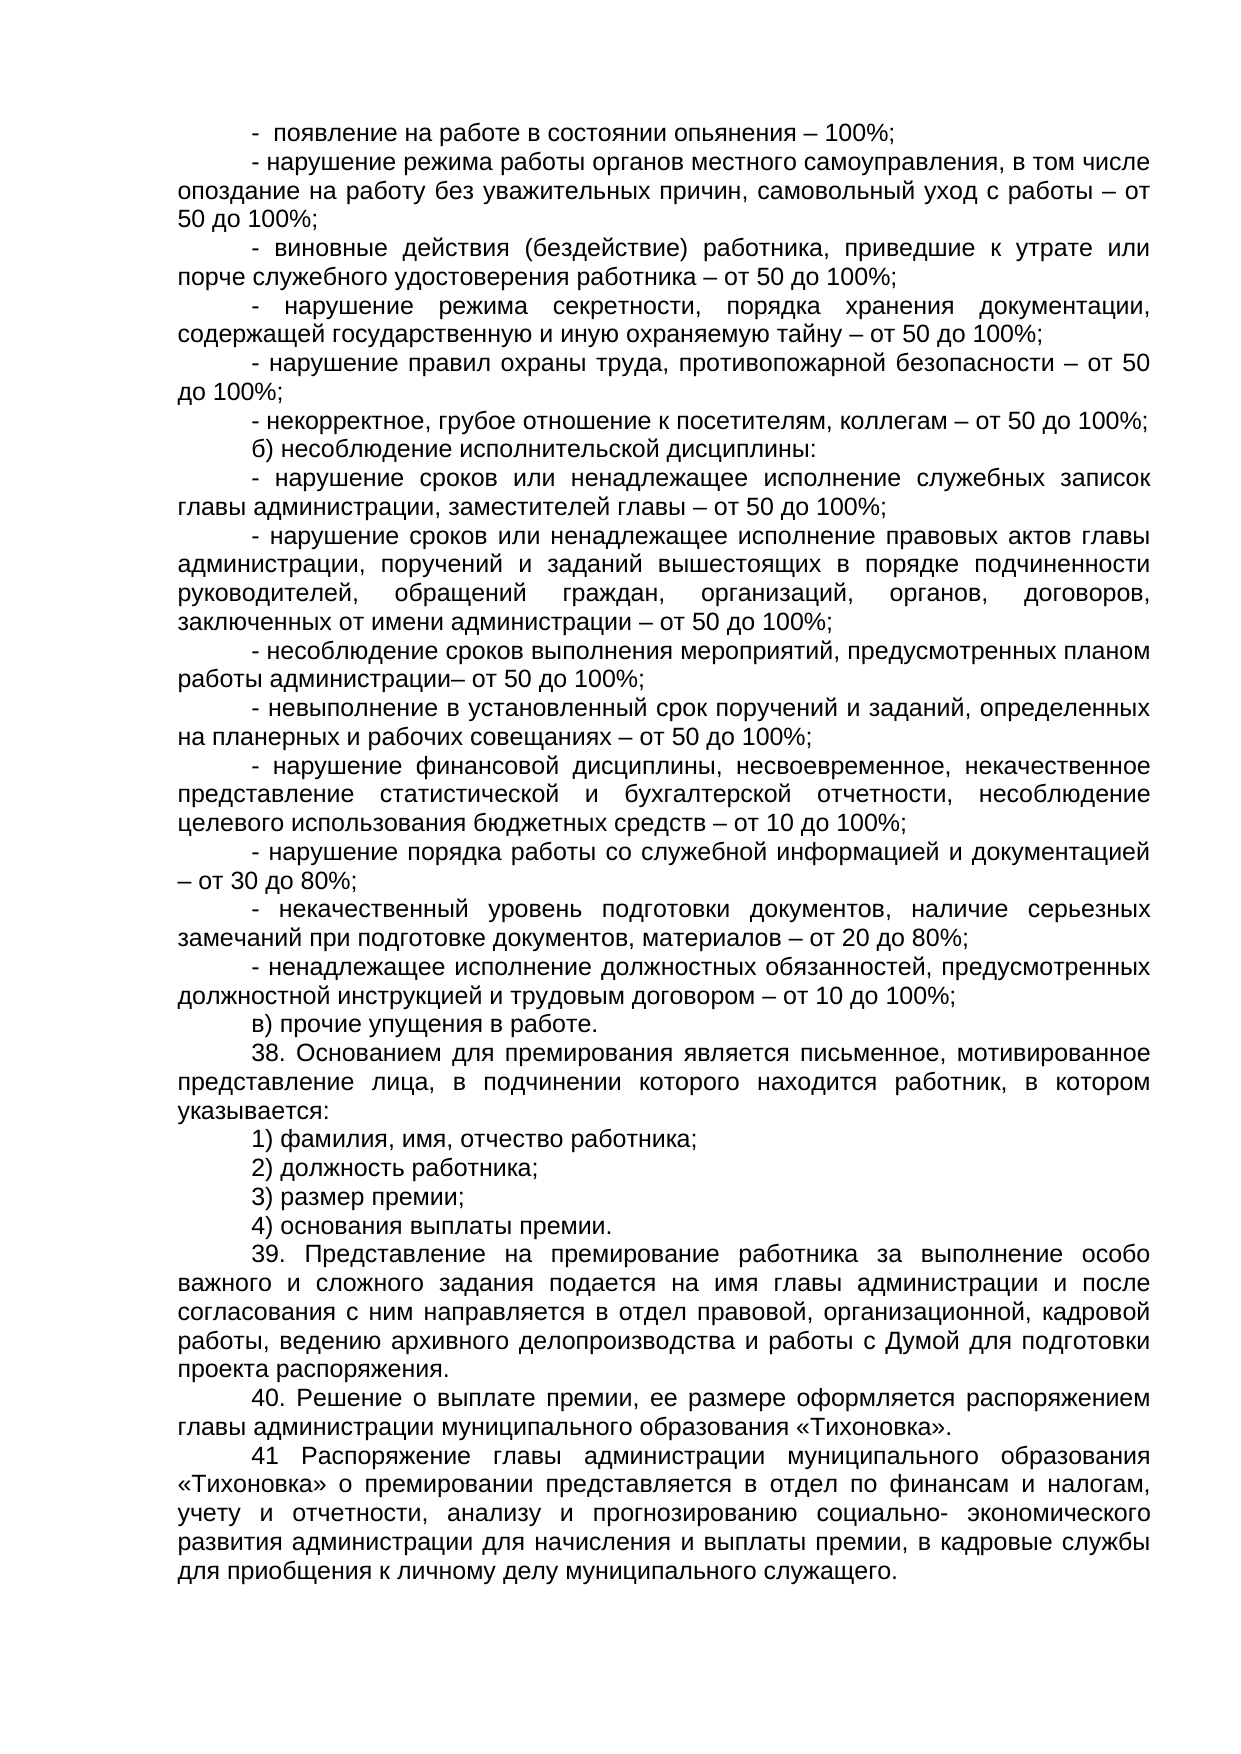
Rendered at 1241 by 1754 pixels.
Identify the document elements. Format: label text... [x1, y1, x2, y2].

text - нарушение сроков или ненадлежащее исполнение правовых актов главы администрации, поручений и заданий вышестоящих в порядке подчиненности руководителей, обращений граждан, организаций, органов, договоров, заключенных от имени администрации – от 50 до 100%; [177, 521, 1152, 636]
text 39. Представление на премирование работника за выполнение особо важного и сложного задания подается на имя главы администрации и после согласования с ним направляется в отдел правовой, организационной, кадровой работы, ведению архивного делопроизводства и работы с Думой для подготовки проекта распоряжения. [177, 1239, 1152, 1383]
text - некорректное, грубое отношение к посетителям, коллегам – от 50 до 100%; [177, 406, 1152, 434]
text - несоблюдение сроков выполнения мероприятий, предусмотренных планом работы администрации– от 50 до 100%; [177, 636, 1152, 693]
text - ненадлежащее исполнение должностных обязанностей, предусмотренных должностной инструкцией и трудовым договором – от 10 до 100%; [177, 952, 1152, 1009]
text в) прочие упущения в работе. [177, 1009, 1152, 1038]
text - невыполнение в установленный срок поручений и заданий, определенных на планерных и рабочих совещаниях – от 50 до 100%; [177, 693, 1152, 751]
text - нарушение порядка работы со служебной информацией и документацией – от 30 до 80%; [177, 837, 1152, 894]
text - нарушение сроков или ненадлежащее исполнение служебных записок главы администрации, заместителей главы – от 50 до 100%; [177, 463, 1152, 521]
text 2) должность работника; [177, 1153, 1152, 1182]
text 1) фамилия, имя, отчество работника; [177, 1124, 1152, 1153]
text - появление на работе в состоянии опьянения – 100%; [177, 118, 1152, 147]
text 38. Основанием для премирования является письменное, мотивированное представление лица, в подчинении которого находится работник, в котором указывается: [177, 1038, 1152, 1124]
text - нарушение режима работы органов местного самоуправления, в том числе опоздание на работу без уважительных причин, самовольный уход с работы – от 50 до 100%; [177, 147, 1152, 233]
text 41 Распоряжение главы администрации муниципального образования «Тихоновка» о премировании представляется в отдел по финансам и налогам, учету и отчетности, анализу и прогнозированию социально- экономического развития администрации для начисления и выплаты премии, в кадровые службы для приобщения к личному делу муниципального служащего. [177, 1441, 1152, 1584]
text - нарушение режима секретности, порядка хранения документации, содержащей государственную и иную охраняемую тайну – от 50 до 100%; [177, 291, 1152, 348]
text 3) размер премии; [177, 1182, 1152, 1211]
text - нарушение финансовой дисциплины, несвоевременное, некачественное представление статистической и бухгалтерской отчетности, несоблюдение целевого использования бюджетных средств – от 10 до 100%; [177, 751, 1152, 837]
text - некачественный уровень подготовки документов, наличие серьезных замечаний при подготовке документов, материалов – от 20 до 80%; [177, 894, 1152, 952]
text - виновные действия (бездействие) работника, приведшие к утрате или порче служебного удостоверения работника – от 50 до 100%; [177, 233, 1152, 291]
text 40. Решение о выплате премии, ее размере оформляется распоряжением главы администрации муниципального образования «Тихоновка». [177, 1383, 1152, 1441]
text б) несоблюдение исполнительской дисциплины: [177, 434, 1152, 463]
text - нарушение правил охраны труда, противопожарной безопасности – от 50 до 100%; [177, 348, 1152, 406]
text 4) основания выплаты премии. [177, 1211, 1152, 1239]
